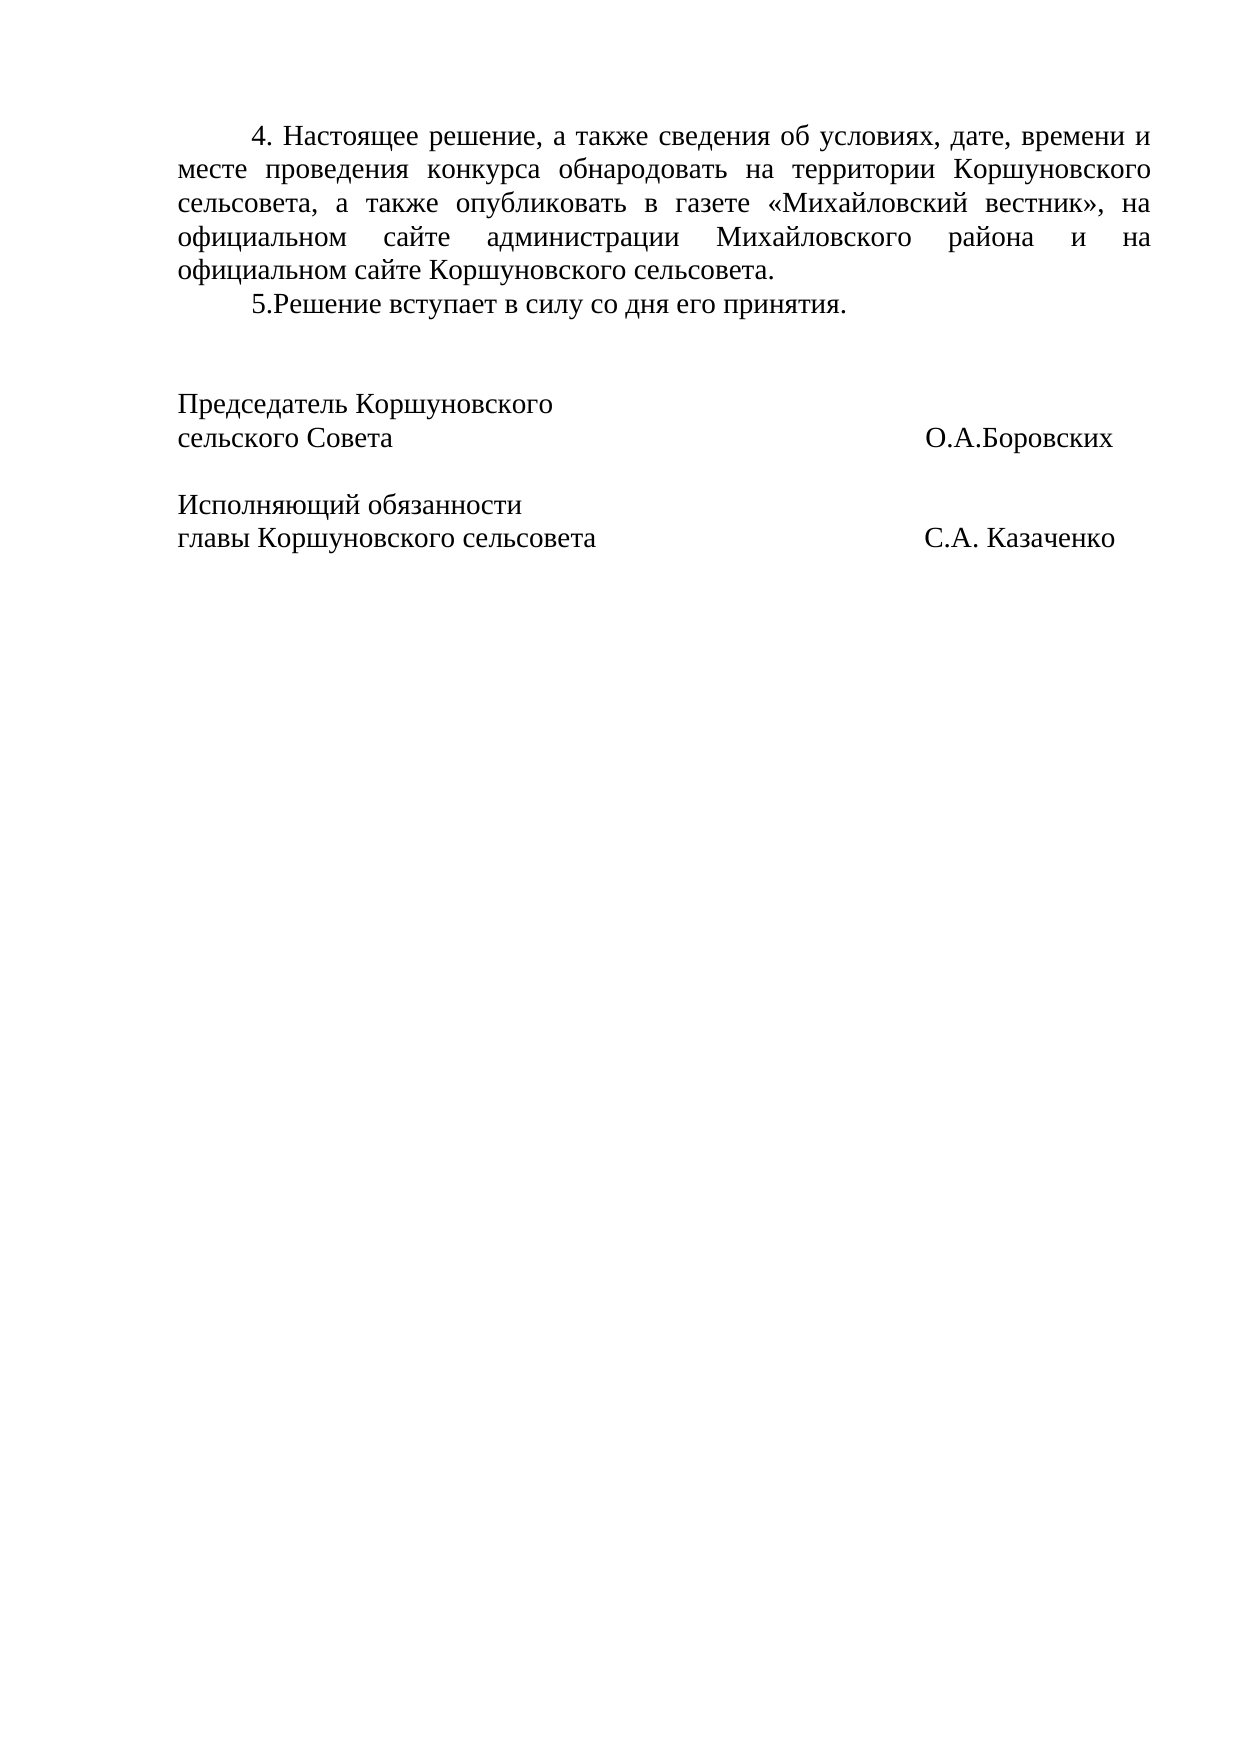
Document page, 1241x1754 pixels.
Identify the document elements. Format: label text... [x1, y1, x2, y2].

text сельского Совета О.А.Боровских [177, 420, 1152, 453]
text 4. Настоящее решение, а также сведения об условиях, дате, времени и месте проведения конкурса обнародовать на территории Коршуновского сельсовета, а также опубликовать в газете «Михайловский вестник», на официальном сайте администрации Михайловского района и на официальном сайте Коршуновского сельсовета. [177, 118, 1152, 286]
text 5.Решение вступает в силу со дня его принятия. [177, 286, 1152, 319]
text Председатель Коршуновского [177, 386, 1152, 420]
text главы Коршуновского сельсовета С.А. Казаченко [177, 521, 1152, 554]
text Исполняющий обязанности [177, 487, 1152, 521]
